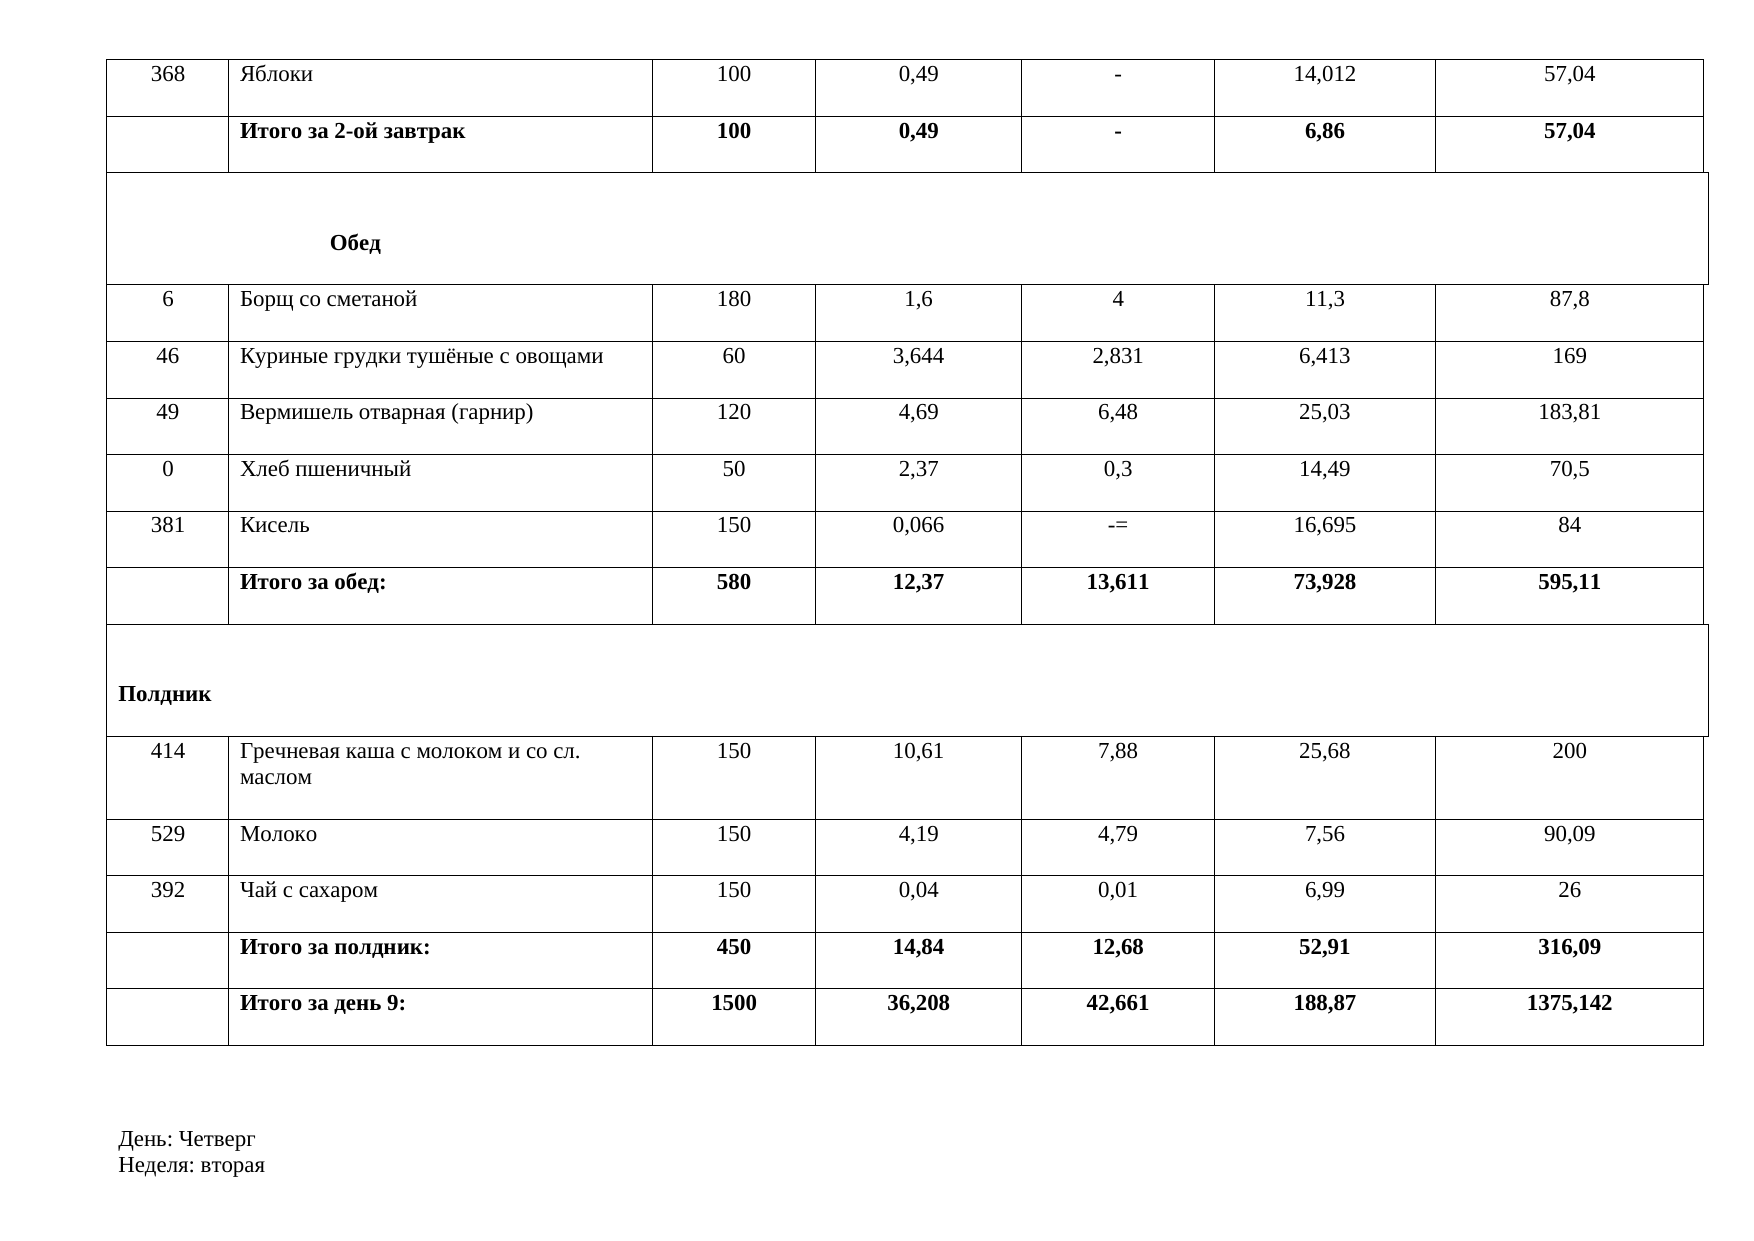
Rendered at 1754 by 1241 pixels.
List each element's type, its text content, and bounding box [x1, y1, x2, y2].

table_cell Кисель [229, 512, 652, 567]
table_cell 100 [653, 117, 815, 172]
table_cell 11,3 [1215, 285, 1435, 341]
table_cell 414 [107, 737, 228, 819]
table_cell [107, 989, 228, 1045]
text День: Четверг [118, 1125, 1636, 1151]
table_cell 200 [1436, 737, 1703, 819]
table_cell 12,37 [816, 568, 1021, 624]
table_cell 180 [653, 285, 815, 341]
table_cell Молоко [229, 820, 652, 875]
table_cell [107, 568, 228, 624]
table_cell 14,49 [1215, 455, 1435, 511]
table_cell 87,8 [1436, 285, 1703, 341]
table_cell 368 [107, 60, 228, 116]
table_cell 57,04 [1436, 117, 1703, 172]
table_cell 25,68 [1215, 737, 1435, 819]
table_cell Полдник [107, 625, 1708, 736]
table_cell Обед [107, 173, 1708, 284]
table_cell 50 [653, 455, 815, 511]
table_cell 10,61 [816, 737, 1021, 819]
table_cell 6,99 [1215, 876, 1435, 932]
table_cell 150 [653, 512, 815, 567]
table_cell 0 [107, 455, 228, 511]
table_cell 52,91 [1215, 933, 1435, 988]
table_cell 0,04 [816, 876, 1021, 932]
table_cell Гречневая каша с молоком и со сл. маслом [229, 737, 652, 819]
table_cell 0,3 [1022, 455, 1214, 511]
table_cell 4,69 [816, 399, 1021, 454]
table_cell Яблоки [229, 60, 652, 116]
table_cell 529 [107, 820, 228, 875]
table_cell 4 [1022, 285, 1214, 341]
table_cell 84 [1436, 512, 1703, 567]
table_cell 2,37 [816, 455, 1021, 511]
table_cell 188,87 [1215, 989, 1435, 1045]
table_cell Итого за день 9: [229, 989, 652, 1045]
table_cell 4,19 [816, 820, 1021, 875]
table_cell 57,04 [1436, 60, 1703, 116]
table_cell 150 [653, 876, 815, 932]
table_cell 36,208 [816, 989, 1021, 1045]
table_cell 12,68 [1022, 933, 1214, 988]
table_cell 42,661 [1022, 989, 1214, 1045]
table_cell 3,644 [816, 342, 1021, 397]
table_cell 6 [107, 285, 228, 341]
table_cell 7,88 [1022, 737, 1214, 819]
table_cell - [1022, 60, 1214, 116]
text Неделя: вторая [118, 1151, 1636, 1178]
table_cell 1,6 [816, 285, 1021, 341]
table_cell 0,066 [816, 512, 1021, 567]
table_cell 6,86 [1215, 117, 1435, 172]
table_cell 100 [653, 60, 815, 116]
table_cell 46 [107, 342, 228, 397]
table_cell Чай с сахаром [229, 876, 652, 932]
table_cell 70,5 [1436, 455, 1703, 511]
table_cell 595,11 [1436, 568, 1703, 624]
table_cell 0,49 [816, 117, 1021, 172]
table_cell 1500 [653, 989, 815, 1045]
table_cell 6,48 [1022, 399, 1214, 454]
table_cell 16,695 [1215, 512, 1435, 567]
table_cell Борщ со сметаной [229, 285, 652, 341]
table_cell 120 [653, 399, 815, 454]
table_cell 26 [1436, 876, 1703, 932]
table_cell Хлеб пшеничный [229, 455, 652, 511]
table_cell 6,413 [1215, 342, 1435, 397]
table_cell 150 [653, 737, 815, 819]
table_cell 14,012 [1215, 60, 1435, 116]
table_cell 169 [1436, 342, 1703, 397]
table_cell 14,84 [816, 933, 1021, 988]
table_cell 381 [107, 512, 228, 567]
table_cell 4,79 [1022, 820, 1214, 875]
table_cell 0,01 [1022, 876, 1214, 932]
table_cell [107, 117, 228, 172]
table_cell 183,81 [1436, 399, 1703, 454]
table_cell 49 [107, 399, 228, 454]
table_cell 90,09 [1436, 820, 1703, 875]
table_cell Вермишель отварная (гарнир) [229, 399, 652, 454]
table_cell 73,928 [1215, 568, 1435, 624]
table_cell Итого за 2-ой завтрак [229, 117, 652, 172]
table_cell 0,49 [816, 60, 1021, 116]
table_cell Итого за полдник: [229, 933, 652, 988]
table_cell 1375,142 [1436, 989, 1703, 1045]
table_cell 580 [653, 568, 815, 624]
table_cell 392 [107, 876, 228, 932]
table_cell 150 [653, 820, 815, 875]
table_cell 7,56 [1215, 820, 1435, 875]
table_cell -= [1022, 512, 1214, 567]
table_cell 25,03 [1215, 399, 1435, 454]
table_cell - [1022, 117, 1214, 172]
table_cell 13,611 [1022, 568, 1214, 624]
table_cell 60 [653, 342, 815, 397]
table_cell 2,831 [1022, 342, 1214, 397]
table_cell [107, 933, 228, 988]
table_cell 316,09 [1436, 933, 1703, 988]
table_cell 450 [653, 933, 815, 988]
table_cell Куриные грудки тушёные с овощами [229, 342, 652, 397]
table_cell Итого за обед: [229, 568, 652, 624]
